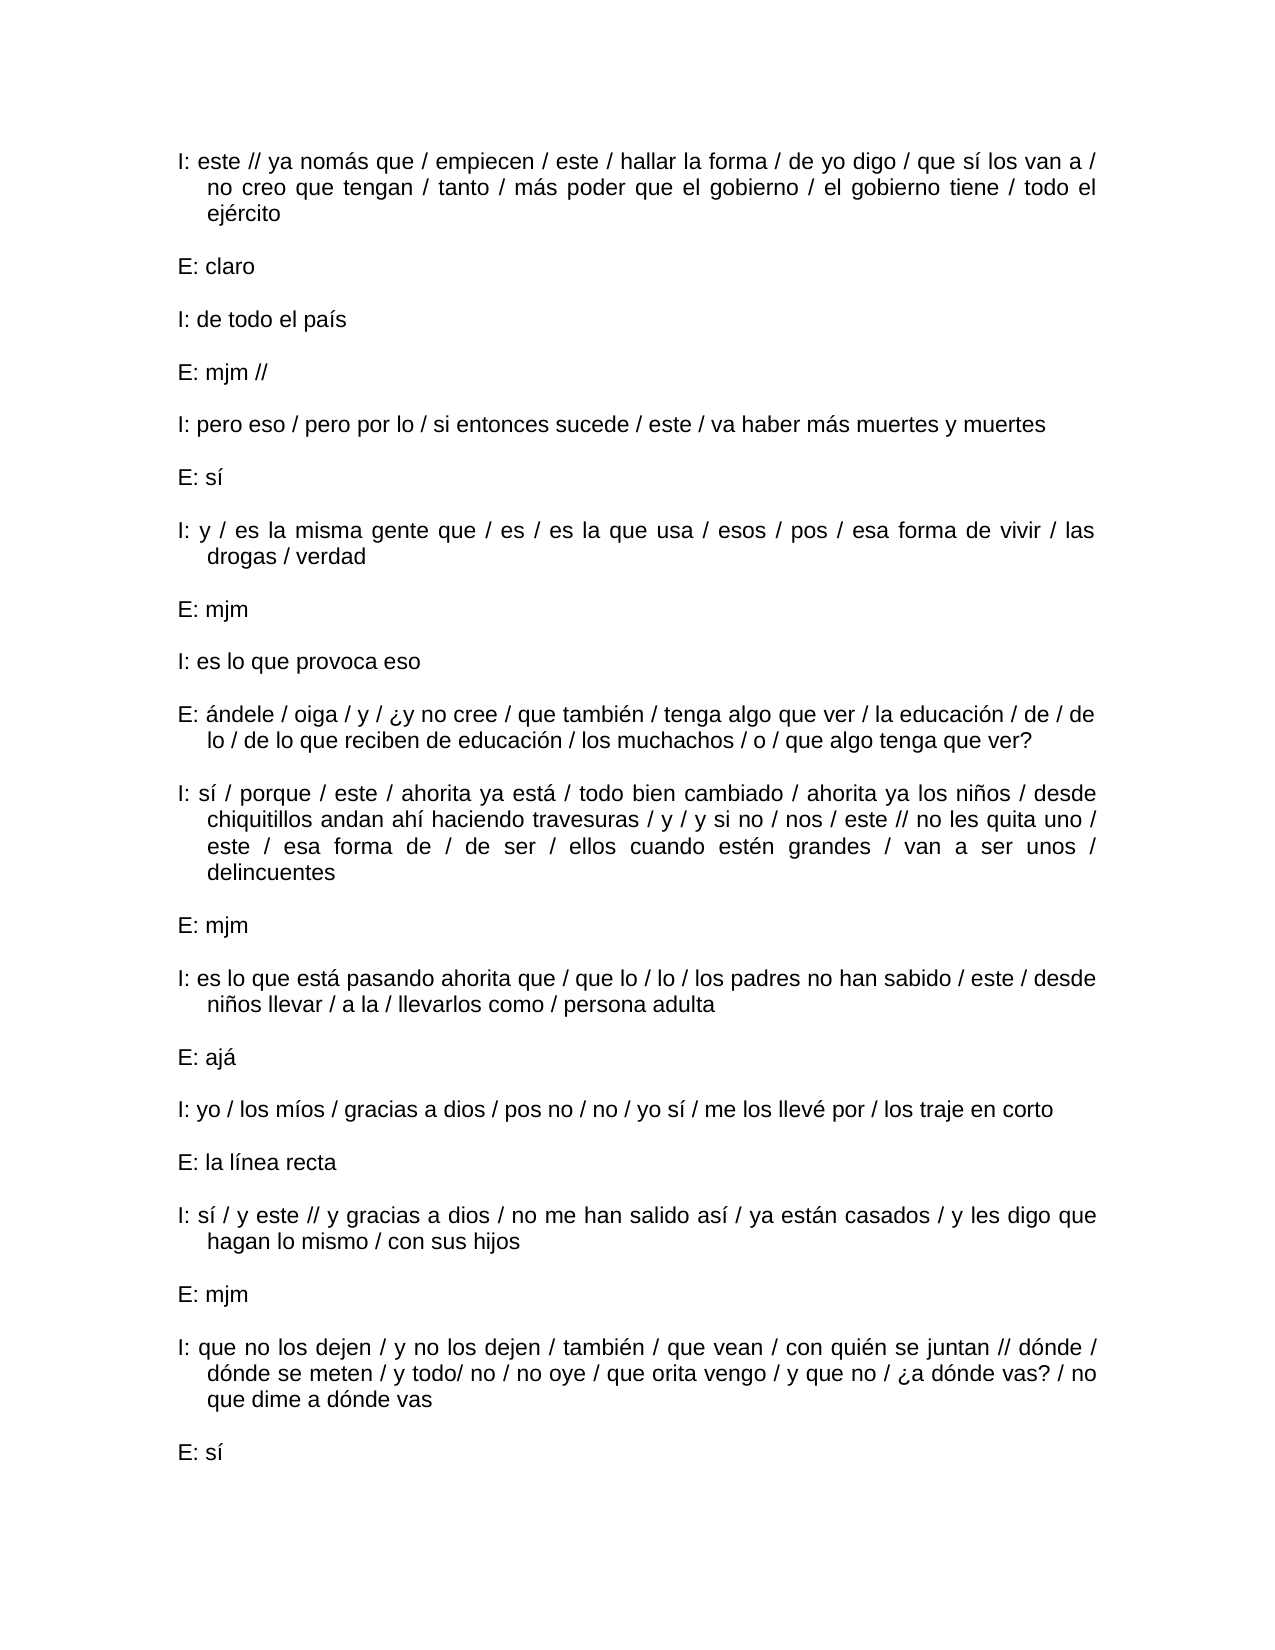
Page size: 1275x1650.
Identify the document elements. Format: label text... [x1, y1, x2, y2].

text I: sí / porque / este / ahorita ya está / todo bien cambiado / ahorita ya los niños / desde chiquitillos andan ahí haciendo travesuras / y / y si no / nos / este // no les quita uno / este / esa forma de / de ser / ellos cuando estén grandes / van a ser unos / delincuentes [177, 780, 1098, 886]
text E: la línea recta [177, 1149, 1098, 1175]
text E: mjm // [177, 358, 1098, 385]
text E: sí [177, 1439, 1098, 1465]
text I: es lo que provoca eso [177, 648, 1098, 675]
text E: mjm [177, 1281, 1098, 1307]
text I: que no los dejen / y no los dejen / también / que vean / con quién se juntan // dónde / dónde se meten / y todo/ no / no oye / que orita vengo / y que no / ¿a dónde vas? / no que dime a dónde vas [177, 1333, 1098, 1413]
text I: es lo que está pasando ahorita que / que lo / lo / los padres no han sabido / este / desde niños llevar / a la / llevarlos como / persona adulta [177, 964, 1098, 1017]
text I: pero eso / pero por lo / si entonces sucede / este / va haber más muertes y muertes [177, 411, 1098, 437]
text E: ajá [177, 1044, 1098, 1070]
text I: de todo el país [177, 306, 1098, 332]
text I: yo / los míos / gracias a dios / pos no / no / yo sí / me los llevé por / los traje en corto [177, 1096, 1098, 1123]
text E: mjm [177, 596, 1098, 622]
text I: y / es la misma gente que / es / es la que usa / esos / pos / esa forma de vivir / las drogas / verdad [177, 517, 1098, 569]
text I: sí / y este // y gracias a dios / no me han salido así / ya están casados / y les digo que hagan lo mismo / con sus hijos [177, 1202, 1098, 1254]
text E: claro [177, 253, 1098, 279]
text E: mjm [177, 912, 1098, 938]
text E: ándele / oiga / y / ¿y no cree / que también / tenga algo que ver / la educación / de / de lo / de lo que reciben de educación / los muchachos / o / que algo tenga que ver? [177, 701, 1098, 754]
text I: este // ya nomás que / empiecen / este / hallar la forma / de yo digo / que sí los van a / no creo que tengan / tanto / más poder que el gobierno / el gobierno tiene / todo el ejército [177, 148, 1098, 227]
text E: sí [177, 464, 1098, 490]
